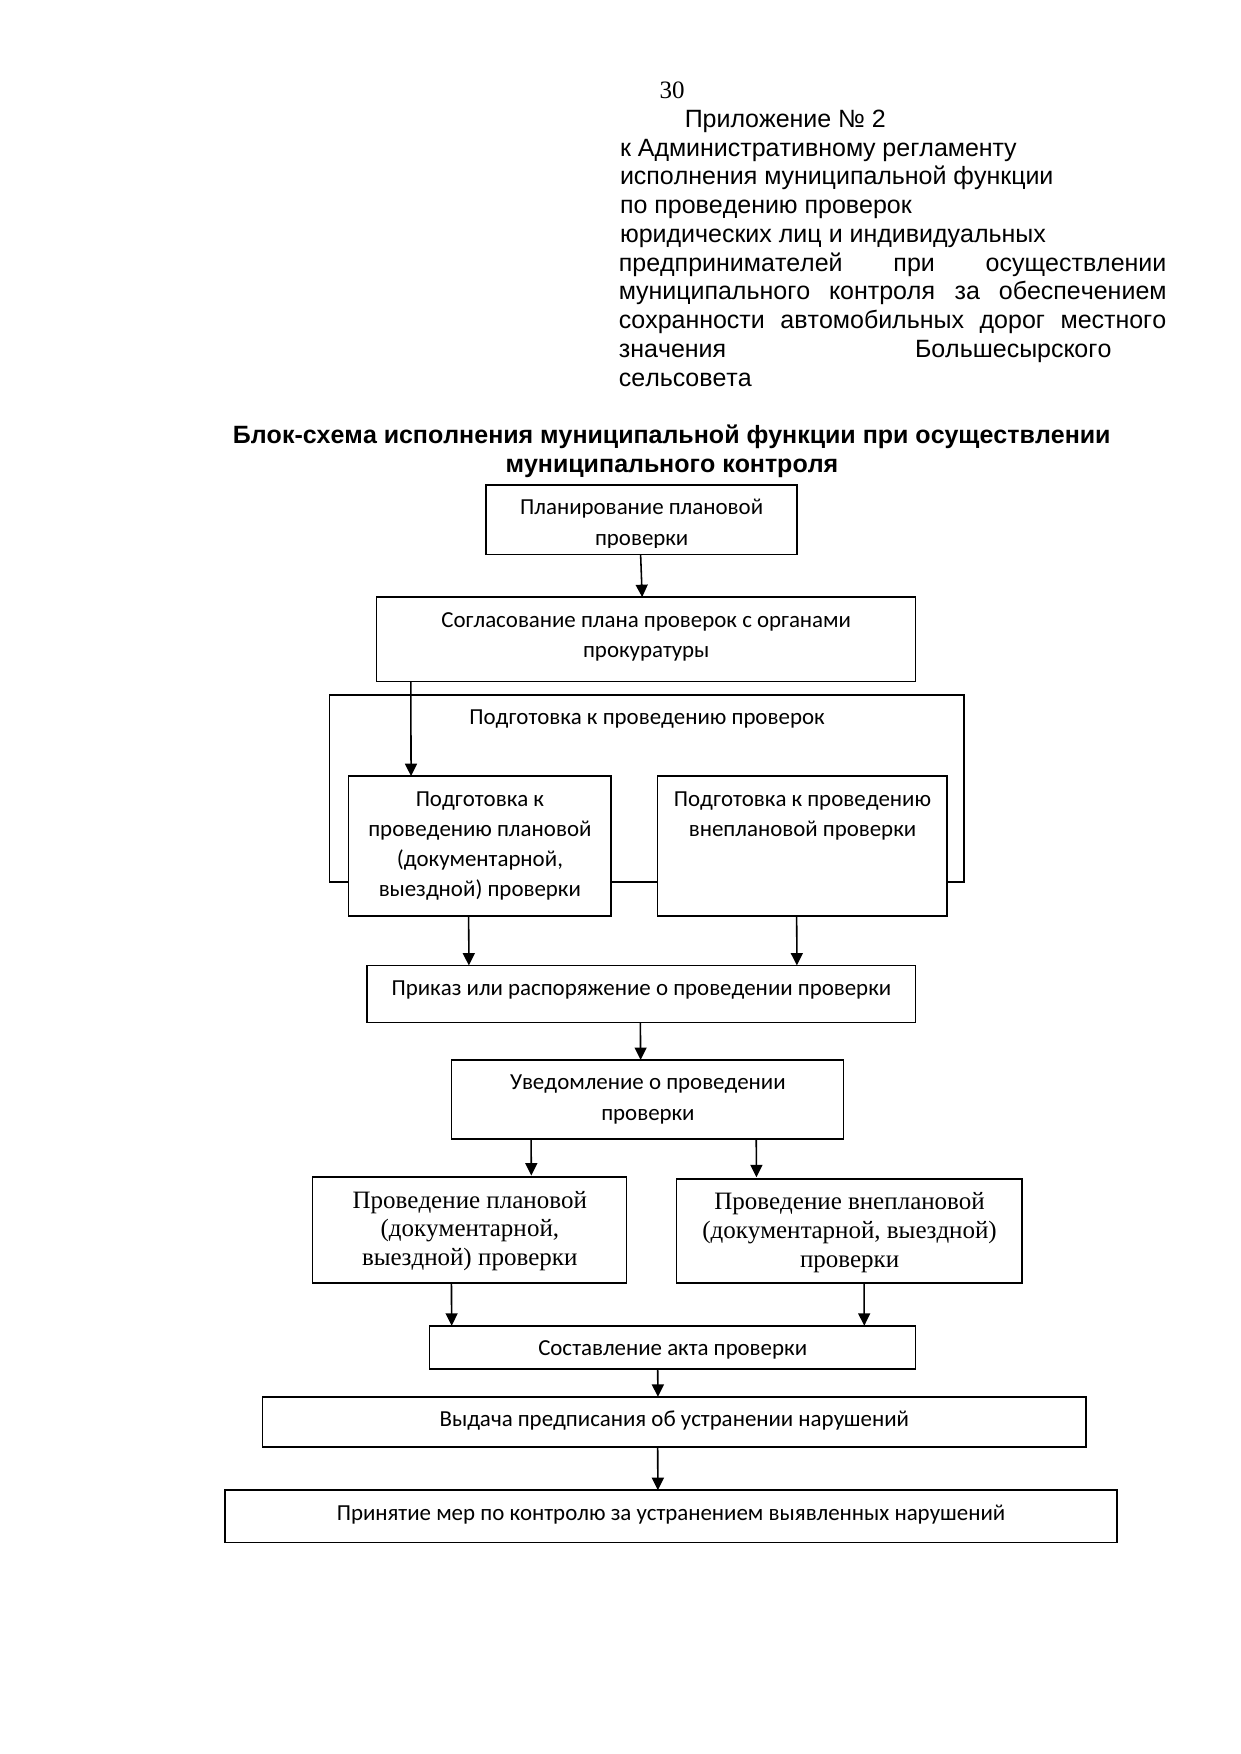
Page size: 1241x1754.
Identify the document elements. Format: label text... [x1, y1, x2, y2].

text к Административному регламенту [620, 132, 1167, 161]
text по проведению проверок [620, 190, 1167, 219]
text исполнения муниципальной функции [620, 161, 1167, 190]
text Блок-схема исполнения муниципальной функции при осуществлении муниципального контроля [177, 420, 1167, 477]
text Приложение № 2 [177, 104, 1167, 132]
text предпринимателей при осуществлении муниципального контроля за обеспечением сохранности автомобильных дорог местного значения Большесырского сельсовета [619, 247, 1167, 391]
text юридических лиц и индивидуальных [546, 219, 1167, 247]
